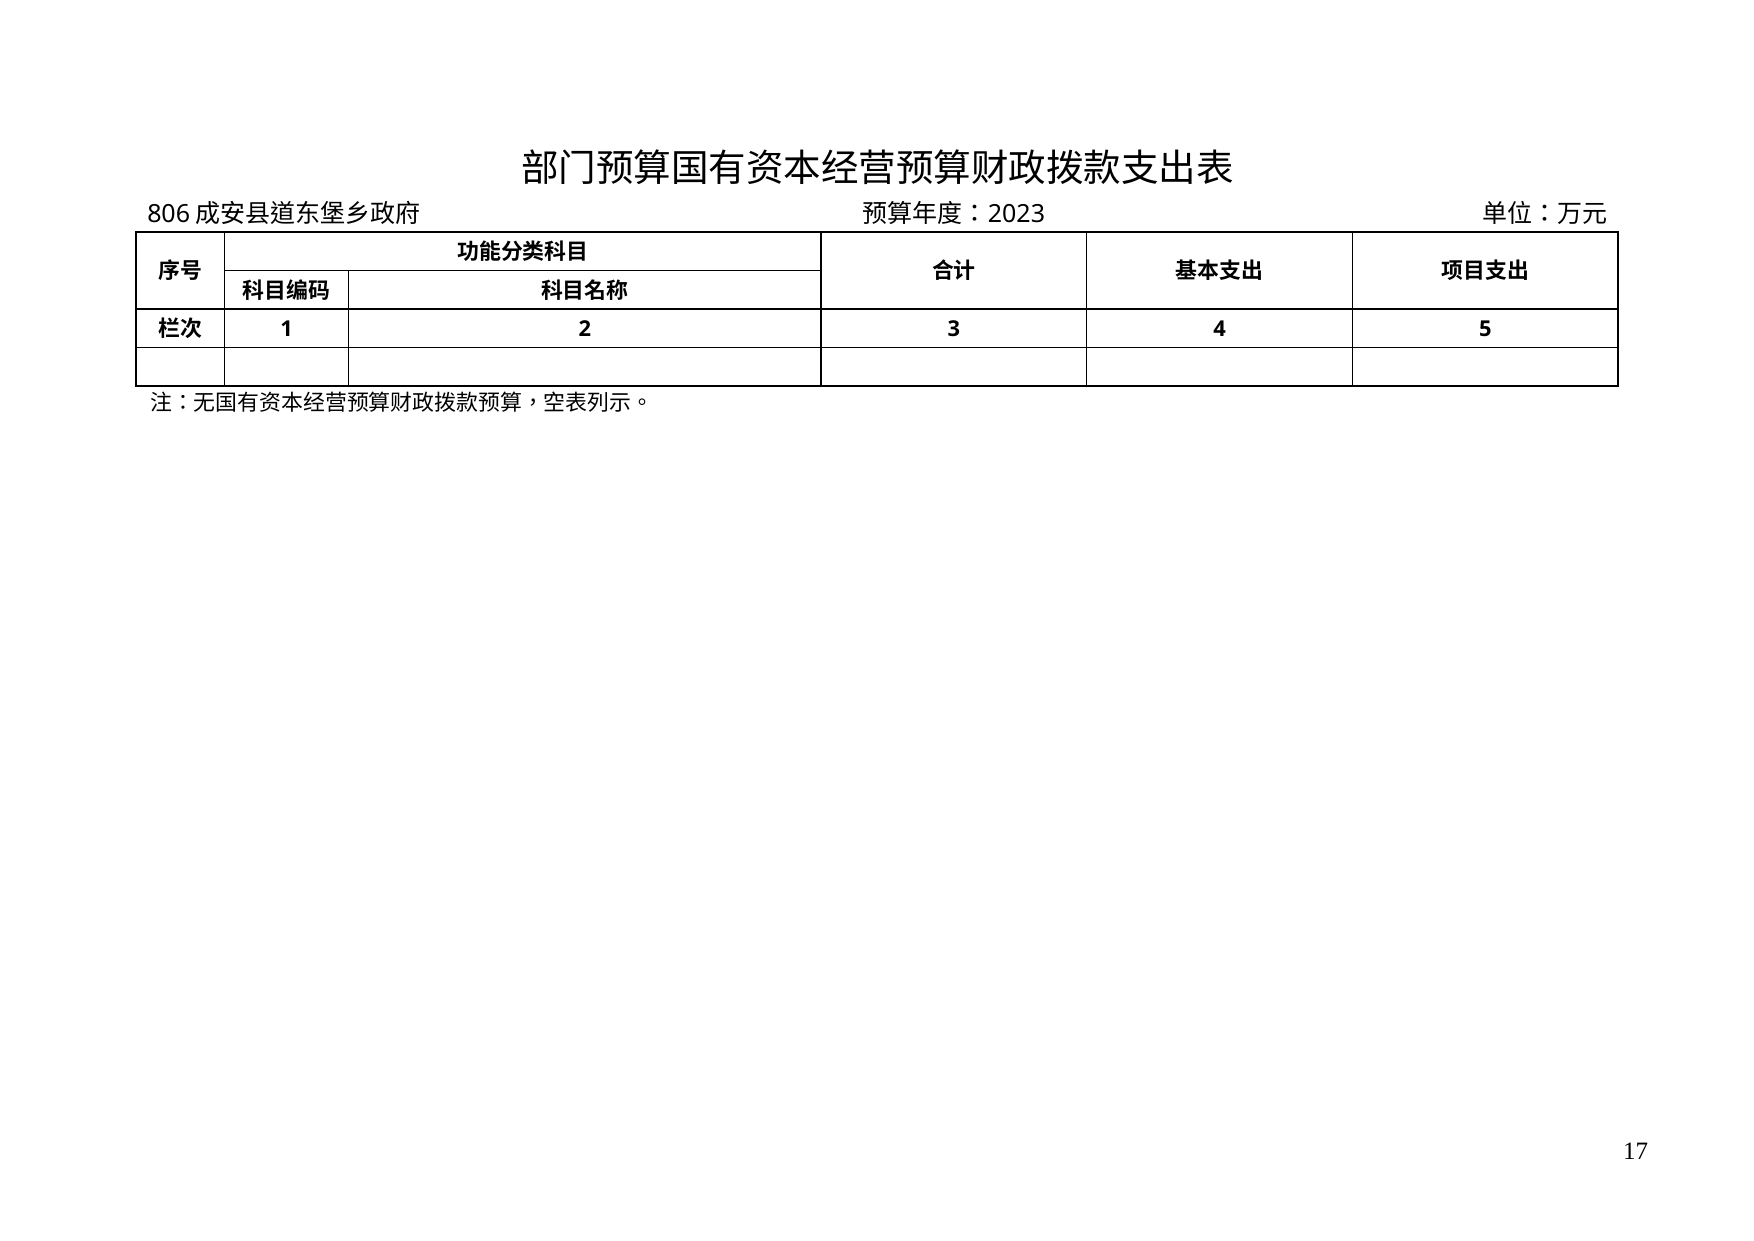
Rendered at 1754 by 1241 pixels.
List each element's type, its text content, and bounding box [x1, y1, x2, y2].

table_cell 功能分类科目 [225, 233, 820, 270]
table_cell 合计 [822, 233, 1086, 308]
table_cell 4 [1087, 310, 1352, 347]
table_cell [225, 348, 348, 385]
table_header 806成安县道东堡乡政府 [137, 195, 820, 231]
table_cell 3 [822, 310, 1086, 347]
table_cell 5 [1353, 310, 1617, 347]
table_header 单位：万元 [1087, 195, 1617, 231]
table_cell 栏次 [137, 310, 224, 347]
table_cell [1087, 348, 1352, 385]
table_cell [1353, 348, 1617, 385]
table_cell [822, 348, 1086, 385]
text 部门预算国有资本经营预算财政拨款支出表 [106, 142, 1648, 193]
table_cell 1 [225, 310, 348, 347]
table_cell 基本支出 [1087, 233, 1352, 308]
text 注：无国有资本经营预算财政拨款预算，空表列示。 [106, 387, 1648, 416]
table_cell 序号 [137, 233, 224, 308]
table_cell 项目支出 [1353, 233, 1617, 308]
table_cell 科目编码 [225, 271, 348, 308]
table_cell [349, 348, 820, 385]
table_cell 科目名称 [349, 271, 820, 308]
table_cell 2 [349, 310, 820, 347]
table_cell [137, 348, 224, 385]
table_header 预算年度：2023 [822, 195, 1086, 231]
